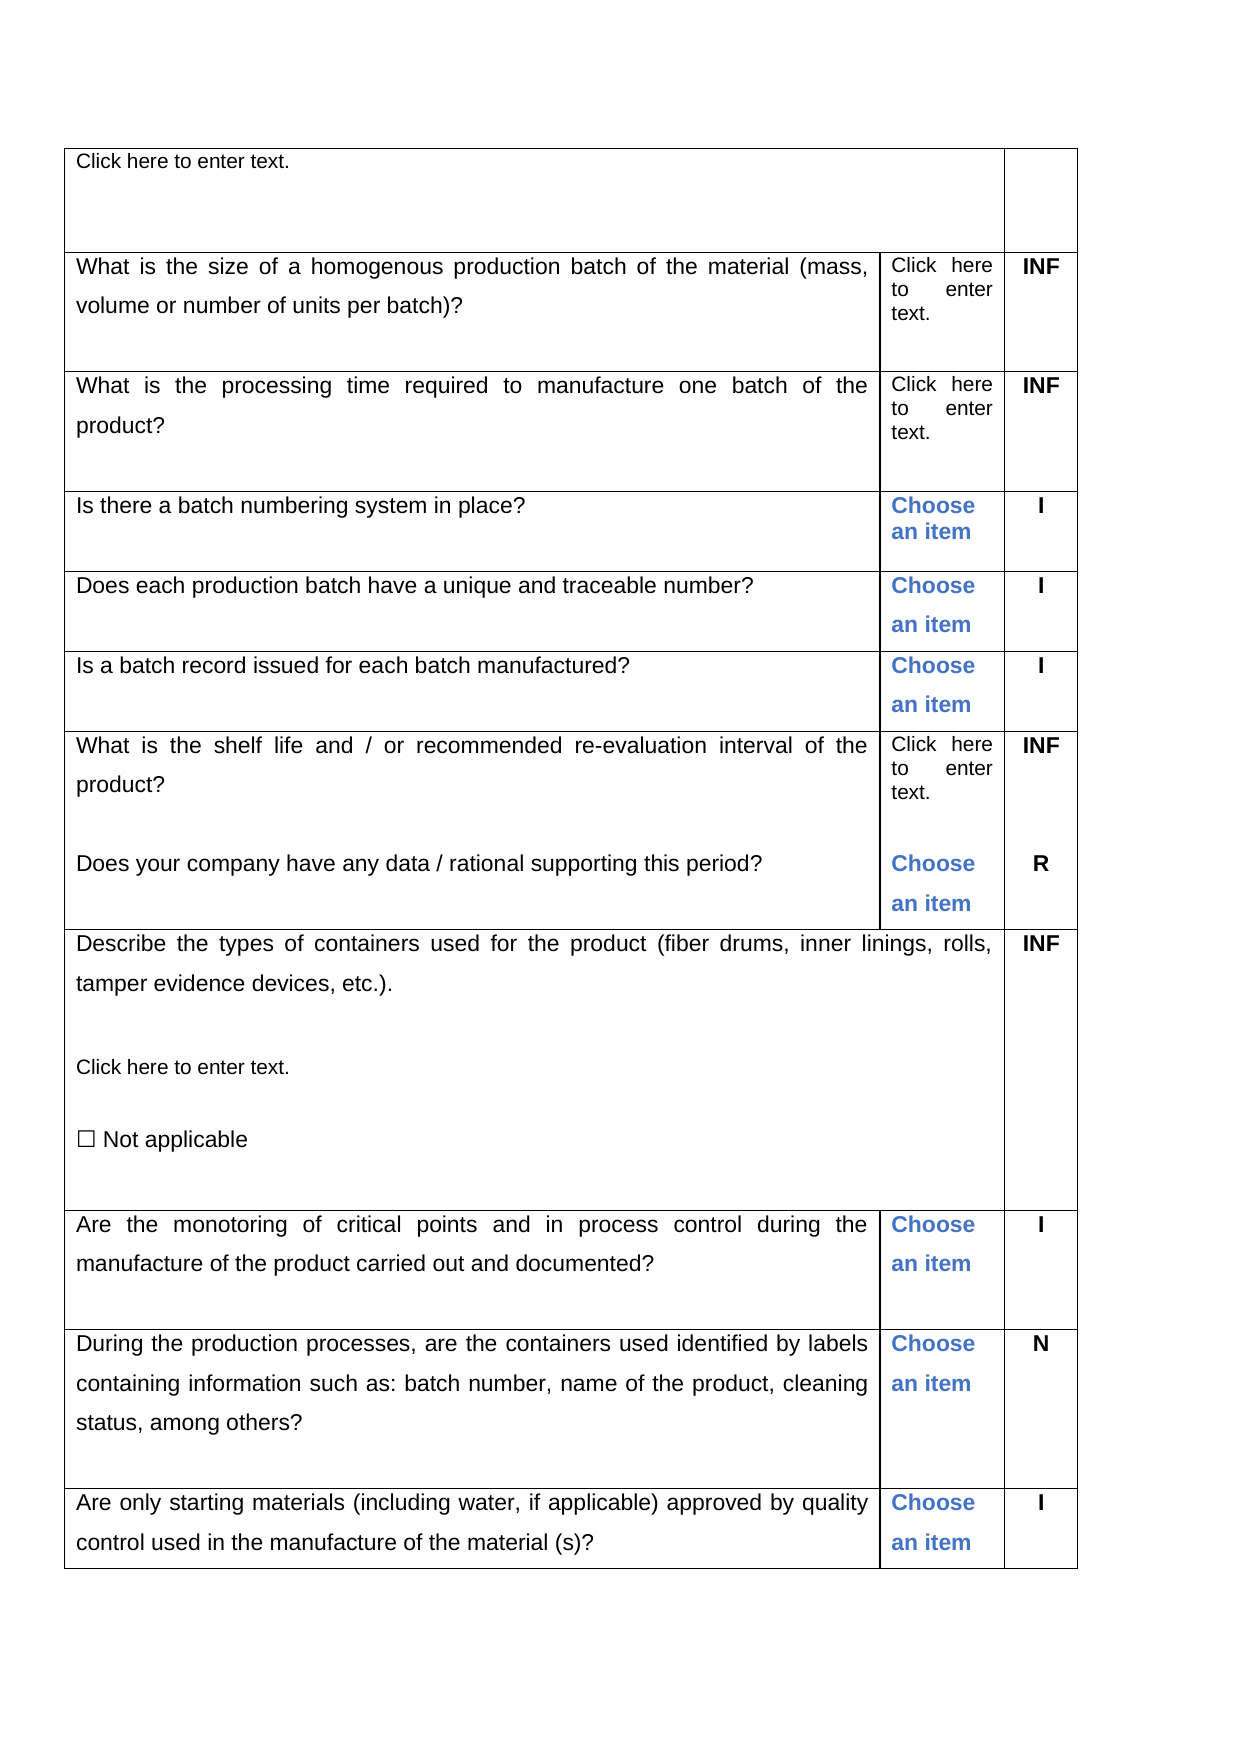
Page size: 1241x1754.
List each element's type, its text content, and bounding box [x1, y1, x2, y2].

table_cell What is the shelf life and / or recommended re-evaluation interval of the product? [65, 732, 879, 850]
table_cell [881, 1211, 1004, 1329]
table_cell [881, 572, 1004, 651]
table_cell I [1005, 1489, 1077, 1568]
table_cell What is the processing time required to manufacture one batch of the product? [65, 372, 879, 491]
table_cell INF [1005, 930, 1077, 1209]
table_cell I [1005, 1211, 1077, 1329]
table_cell [881, 1489, 1004, 1568]
table_cell N [1005, 1330, 1077, 1488]
table_cell [881, 850, 1004, 929]
table_cell [881, 1330, 1004, 1488]
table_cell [65, 1489, 879, 1568]
table_cell Are the monotoring of critical points and in process control during the manufacture of the product carried out and documented? [65, 1211, 879, 1329]
table_cell Is a batch record issued for each batch manufactured? [65, 652, 879, 731]
table_cell What is the size of a homogenous production batch of the material (mass, volume or number of units per batch)? [65, 253, 879, 371]
table_cell I [1005, 572, 1077, 651]
table_cell Does each production batch have a unique and traceable number? [65, 572, 879, 651]
table_cell Describe the types of containers used for the product (fiber drums, inner linings, rolls, tamper evidence devices, etc.). Not applicable [65, 930, 1004, 1209]
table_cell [65, 149, 1004, 252]
table_cell INF [1005, 372, 1077, 491]
table_cell [881, 652, 1004, 731]
table_cell R [1005, 850, 1077, 929]
table_cell I [1005, 492, 1077, 571]
table_cell [881, 492, 1004, 571]
table_cell INF [1005, 732, 1077, 850]
table_cell Does your company have any data / rational supporting this period? [65, 850, 879, 929]
table_cell [881, 253, 1004, 371]
table_cell [881, 732, 1004, 850]
table_cell I [1005, 652, 1077, 731]
table_cell Is there a batch numbering system in place? [65, 492, 879, 571]
table_cell During the production processes, are the containers used identified by labels containing information such as: batch number, name of the product, cleaning status, among others? [65, 1330, 879, 1488]
table_cell INF [1005, 253, 1077, 371]
table_cell [881, 372, 1004, 491]
